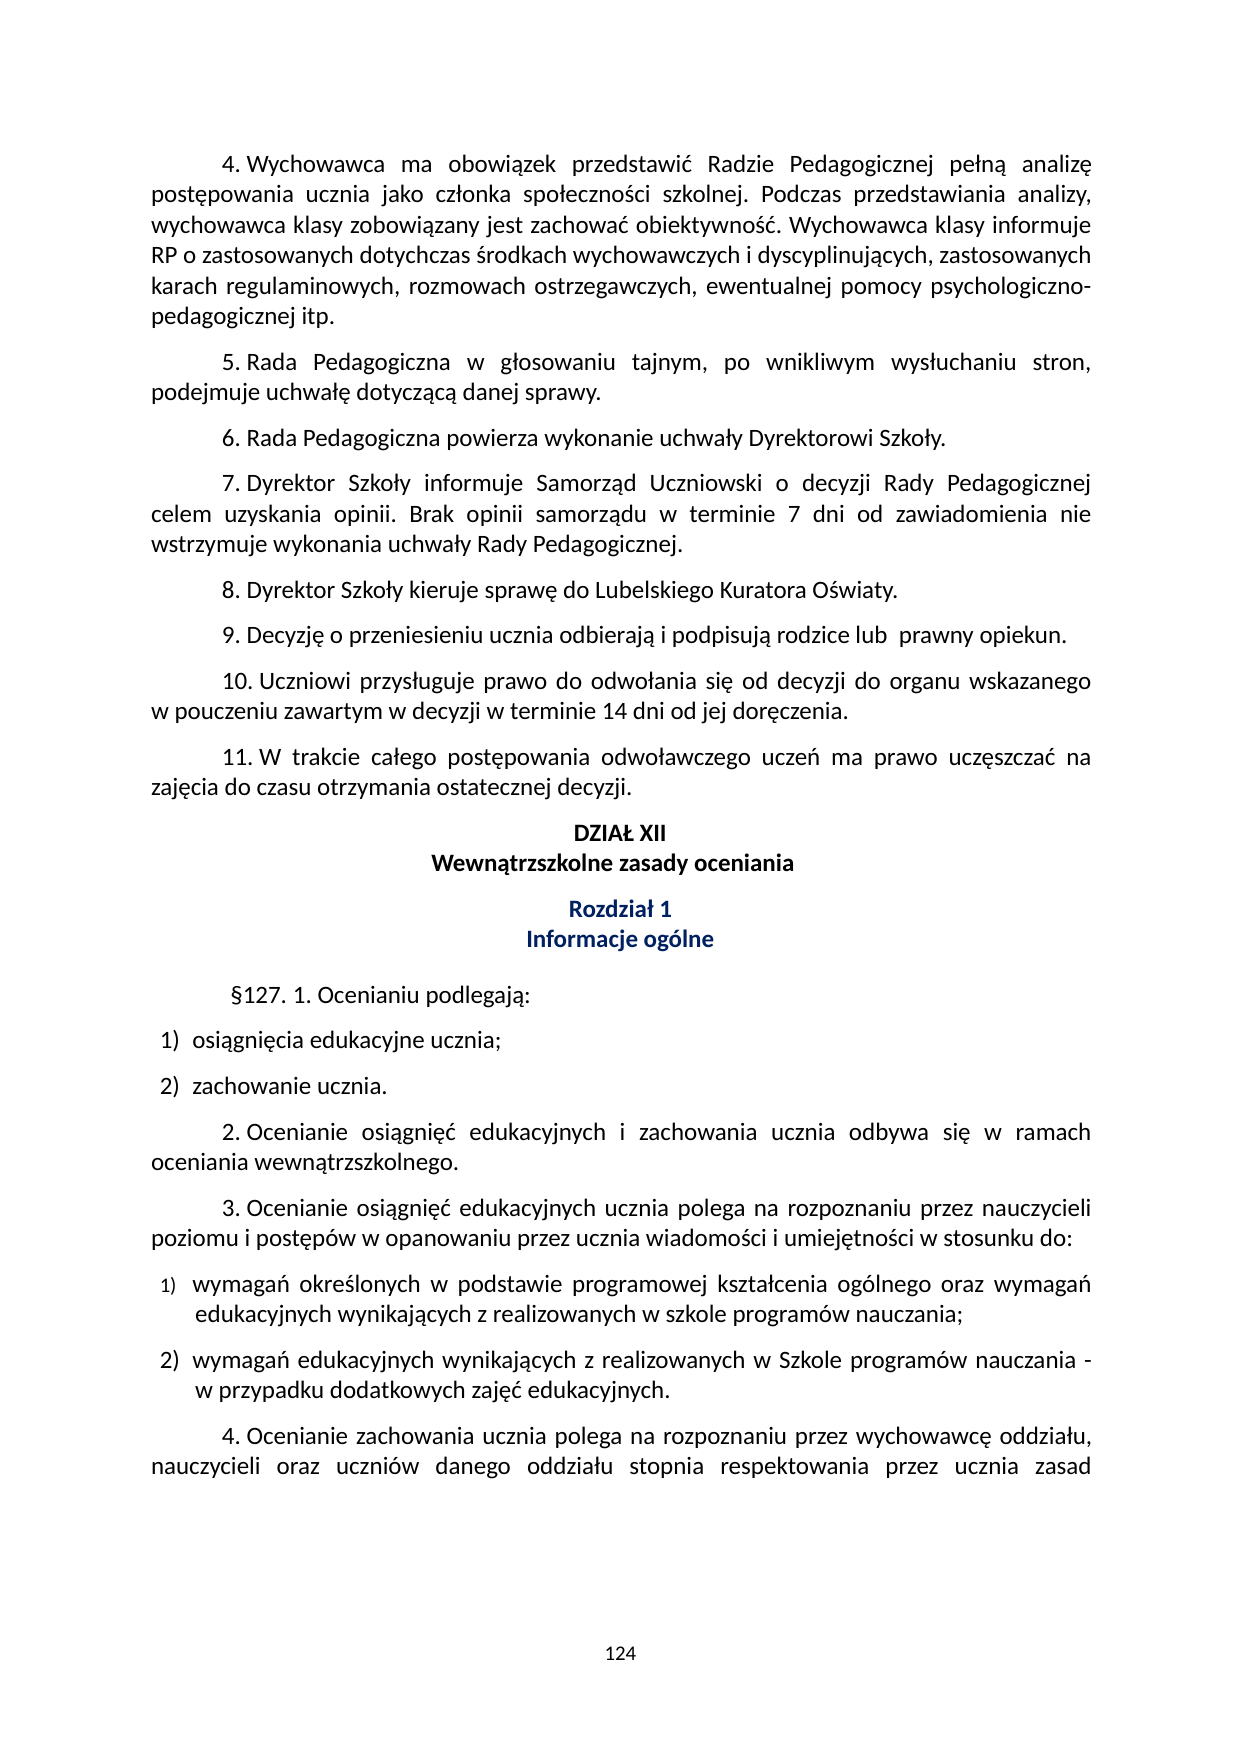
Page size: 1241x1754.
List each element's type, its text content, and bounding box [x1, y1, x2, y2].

list W trakcie całego postępowania odwoławczego uczeń ma prawo uczęszczać na zajęcia do czasu otrzymania ostatecznej decyzji. [151, 741, 1092, 802]
subtitle Rozdział 1 Informacje ogólne [148, 893, 1092, 954]
list osiągnięcia edukacyjne ucznia; [159, 1025, 1092, 1055]
list Uczniowi przysługuje prawo do odwołania się od decyzji do organu wskazanego w pouczeniu zawartym w decyzji w terminie 14 dni od jej doręczenia. [151, 665, 1092, 726]
list zachowanie ucznia. [159, 1070, 1092, 1101]
list wymagań określonych w podstawie programowej kształcenia ogólnego oraz wymagań edukacyjnych wynikających z realizowanych w szkole programów nauczania; [159, 1268, 1092, 1329]
list Ocenianie osiągnięć edukacyjnych i zachowania ucznia odbywa się w ramach oceniania wewnątrzszkolnego. [151, 1116, 1092, 1177]
list Ocenianie osiągnięć edukacyjnych ucznia polega na rozpoznaniu przez nauczycieli poziomu i postępów w opanowaniu przez ucznia wiadomości i umiejętności w stosunku do: [151, 1192, 1092, 1253]
list 1. Ocenianiu podlegają: [159, 979, 1092, 1010]
subtitle DZIAŁ XII Wewnątrzszkolne zasady oceniania [133, 817, 1092, 878]
list Rada Pedagogiczna w głosowaniu tajnym, po wnikliwym wysłuchaniu stron, podejmuje uchwałę dotyczącą danej sprawy. [151, 346, 1092, 407]
list Dyrektor Szkoły informuje Samorząd Uczniowski o decyzji Rady Pedagogicznej celem uzyskania opinii. Brak opinii samorządu w terminie 7 dni od zawiadomienia nie wstrzymuje wykonania uchwały Rady Pedagogicznej. [151, 467, 1092, 559]
list Rada Pedagogiczna powierza wykonanie uchwały Dyrektorowi Szkoły. [151, 422, 1092, 452]
list Decyzję o przeniesieniu ucznia odbierają i podpisują rodzice lub prawny opiekun. [151, 619, 1092, 650]
list wymagań edukacyjnych wynikających z realizowanych w Szkole programów nauczania - w przypadku dodatkowych zajęć edukacyjnych. [159, 1344, 1092, 1405]
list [151, 1420, 1092, 1481]
list Dyrektor Szkoły kieruje sprawę do Lubelskiego Kuratora Oświaty. [151, 574, 1092, 604]
list Wychowawca ma obowiązek przedstawić Radzie Pedagogicznej pełną analizę postępowania ucznia jako członka społeczności szkolnej. Podczas przedstawiania analizy, wychowawca klasy zobowiązany jest zachować obiektywność. Wychowawca klasy informuje RP o zastosowanych dotychczas środkach wychowawczych i dyscyplinujących, zastosowanych karach regulaminowych, rozmowach ostrzegawczych, ewentualnej pomocy psychologiczno-pedagogicznej itp. [151, 148, 1092, 331]
